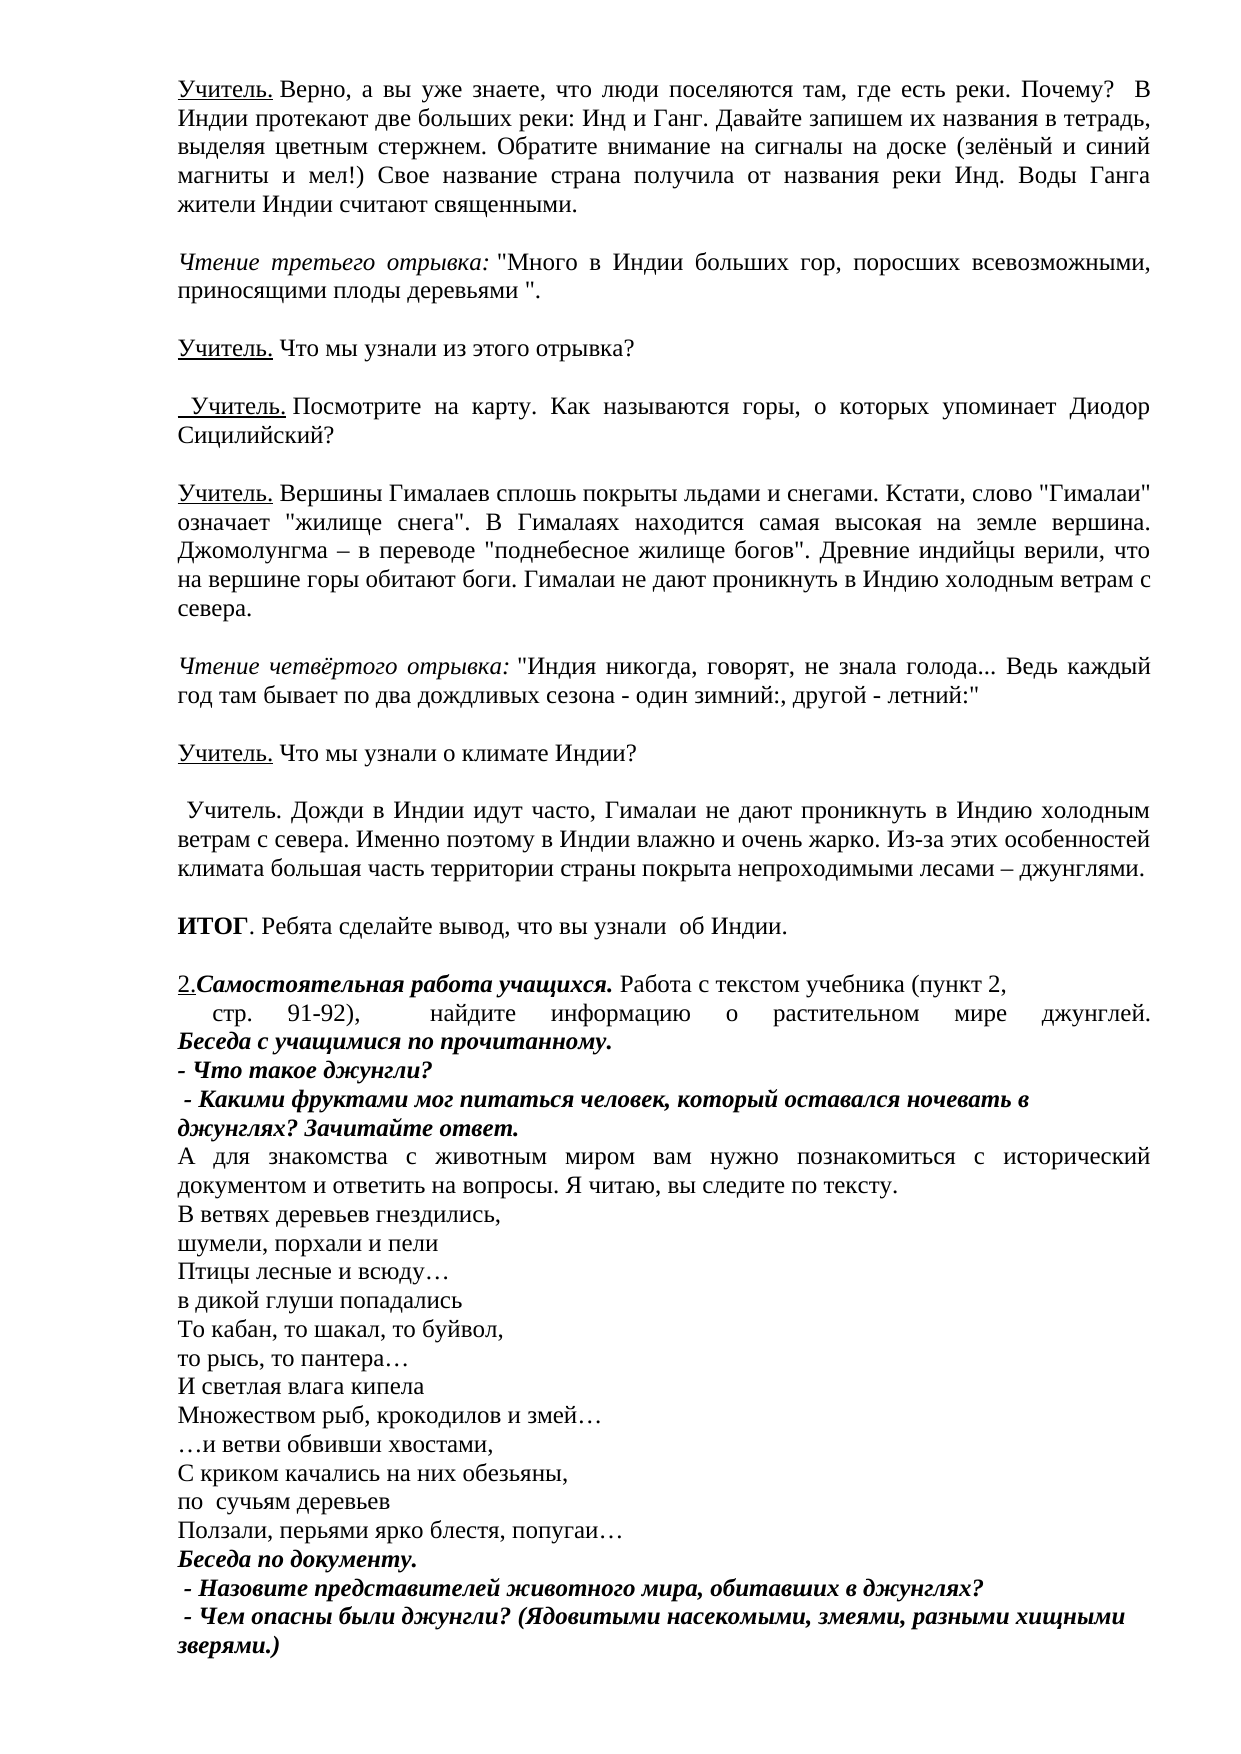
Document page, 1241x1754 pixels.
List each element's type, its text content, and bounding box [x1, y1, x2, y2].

text ИТОГ. Ребята сделайте вывод, что вы узнали об Индии. [177, 911, 1152, 940]
text Беседа по документу. - Назовите представителей животного мира, обитавших в джунглях? - Чем опасны были джунгли? (Ядовитыми насекомыми, змеями, разными хищными зверями.) [177, 1544, 1152, 1659]
text В ветвях деревьев гнездились, шумели, порхали и пели Птицы лесные и всюду… в дикой глуши попадались То кабан, то шакал, то буйвол, то рысь, то пантера… И светлая влага кипела Множеством рыб, крокодилов и змей… …и ветви обвивши хвостами, С криком качались на них обезьяны, по сучьям деревьев Ползали, перьями ярко блестя, попугаи… [177, 1199, 1152, 1544]
text Учитель. Дожди в Индии идут часто, Гималаи не дают проникнуть в Индию холодным ветрам с севера. Именно поэтому в Индии влажно и очень жарко. Из-за этих особенностей климата большая часть территории страны покрыта непроходимыми лесами – джунглями. [177, 796, 1152, 882]
text Учитель. Что мы узнали о климате Индии? [177, 738, 1152, 766]
text Учитель. Посмотрите на карту. Как называются горы, о которых упоминает Диодор Сицилийский? [177, 391, 1152, 449]
text Учитель. Вершины Гималаев сплошь покрыты льдами и снегами. Кстати, слово "Гималаи" означает "жилище снега". В Гималаях находится самая высокая на земле вершина. Джомолунгма – в переводе "поднебесное жилище богов". Древние индийцы верили, что на вершине горы обитают боги. Гималаи не дают проникнуть в Индию холодным ветрам с севера. [177, 478, 1152, 622]
text 2.Самостоятельная работа учащихся. Работа с текстом учебника (пункт 2, [177, 969, 1152, 998]
text А для знакомства с животным миром вам нужно познакомиться с исторический документом и ответить на вопросы. Я читаю, вы следите по тексту. [177, 1141, 1152, 1199]
text Чтение четвёртого отрывка: "Индия никогда, говорят, не знала голода... Ведь каждый год там бывает по два дождливых сезона - один зимний:, другой - летний:" [177, 651, 1152, 708]
text стр. 91-92), найдите информацию о растительном мире джунглей. Беседа с учащимися по прочитанному. [177, 998, 1152, 1055]
text Чтение третьего отрывка: "Много в Индии больших гор, поросших всевозможными, приносящими плоды деревьями ". [177, 247, 1152, 304]
text Учитель. Верно, а вы уже знаете, что люди поселяются там, где есть реки. Почему? В Индии протекают две больших реки: Инд и Ганг. Давайте запишем их названия в тетрадь, выделяя цветным стержнем. Обратите внимание на сигналы на доске (зелёный и синий магниты и мел!) Свое название страна получила от названия реки Инд. Воды Ганга жители Индии считают священными. [177, 74, 1152, 218]
text Учитель. Что мы узнали из этого отрывка? [177, 333, 1152, 362]
text - Что такое джунгли? - Какими фруктами мог питаться человек, который оставался ночевать в джунглях? Зачитайте ответ. [177, 1055, 1152, 1141]
